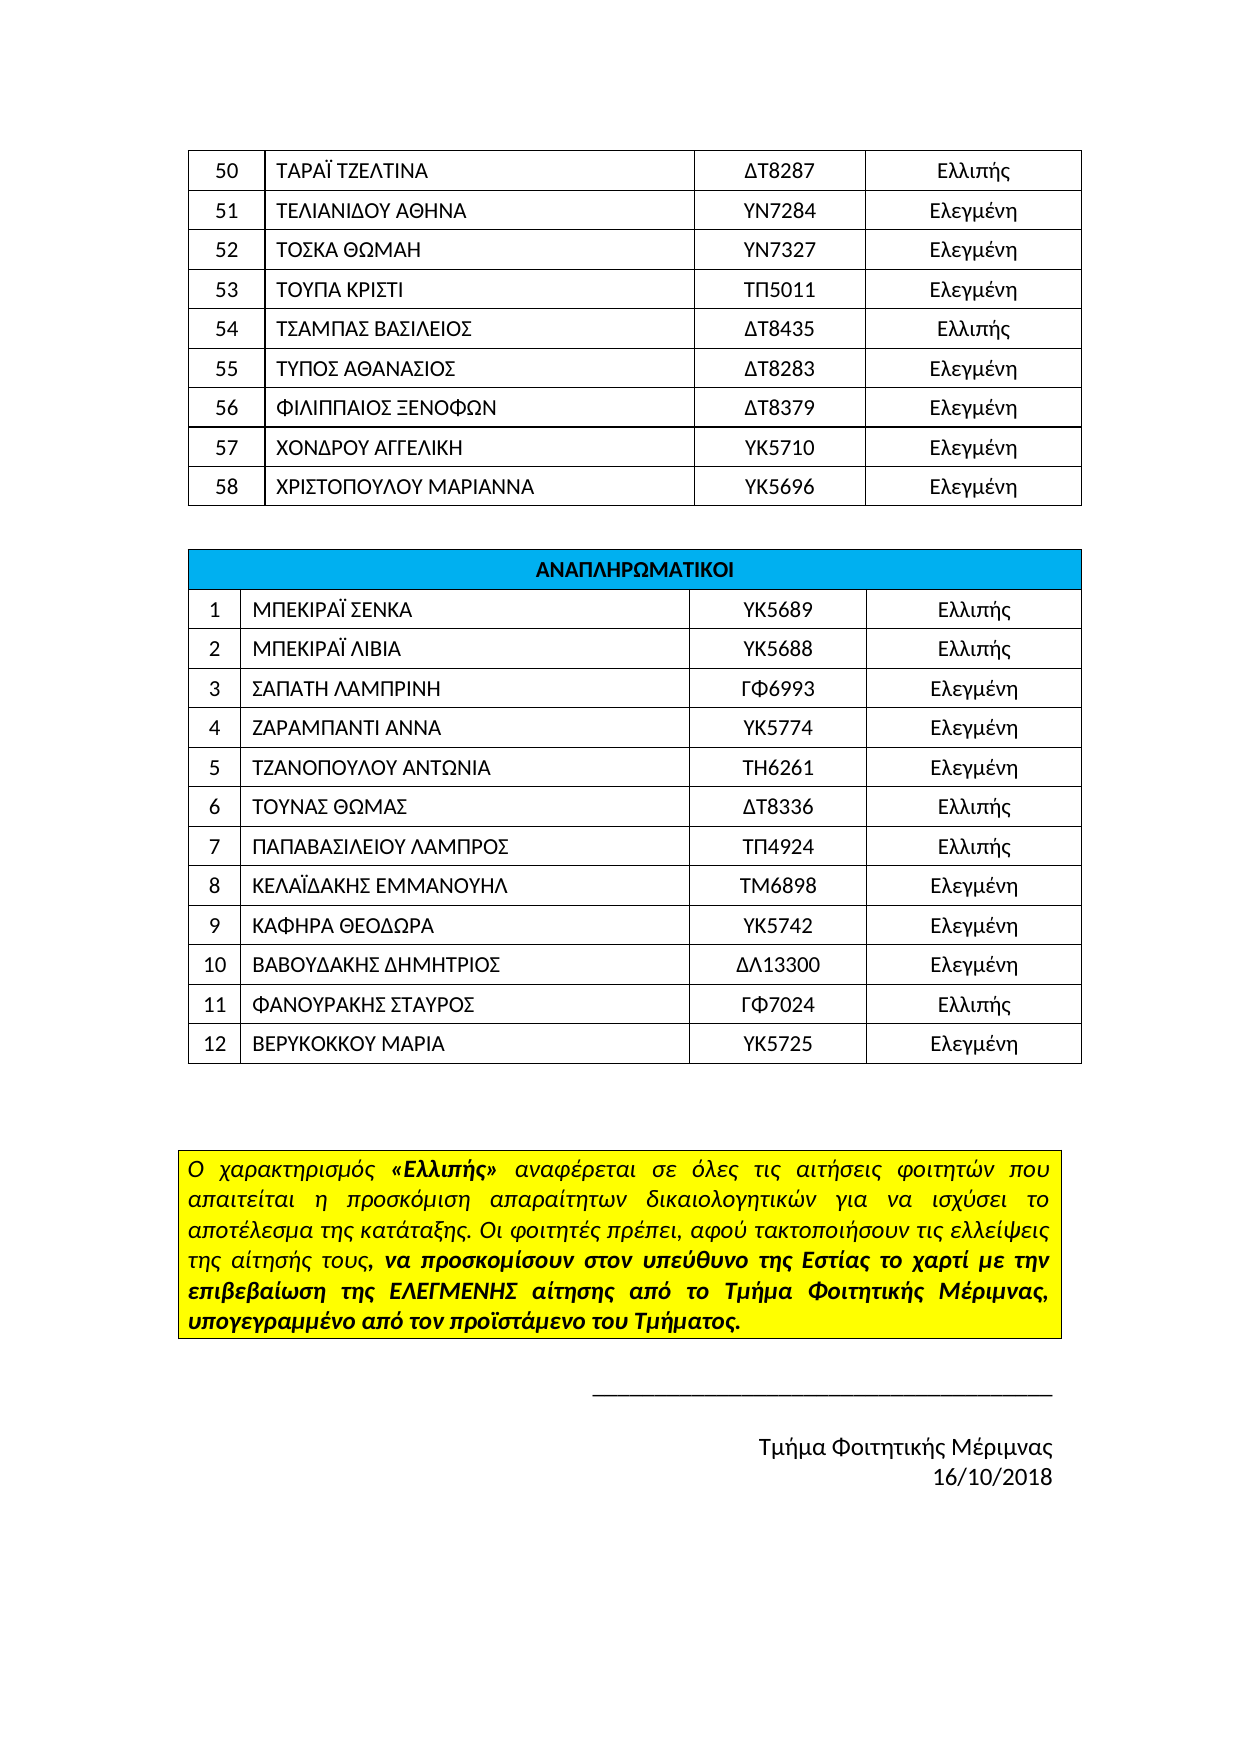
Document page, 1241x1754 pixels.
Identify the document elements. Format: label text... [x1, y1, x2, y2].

table_cell Ελλιπής [866, 309, 1081, 347]
table_cell 9 [189, 906, 240, 944]
table_header ΑΝΑΠΛΗΡΩΜΑΤΙΚΟΙ [189, 550, 1081, 589]
table_cell ΜΠΕΚΙΡΑΪ ΛΙΒΙΑ [241, 629, 689, 668]
table_cell 5 [189, 748, 240, 786]
table_cell ΤΠ5011 [695, 270, 865, 308]
table_cell Ελεγμένη [866, 230, 1081, 268]
table_cell Βαβουδάκης Δημήτριος [241, 945, 689, 984]
table_cell 54 [189, 309, 264, 347]
table_cell Τύπος Αθανάσιος [266, 349, 694, 387]
table_cell 52 [189, 230, 264, 268]
table_cell ΔΤ8435 [695, 309, 865, 347]
table_cell Ελεγμένη [866, 428, 1081, 466]
table_cell ΤΠ4924 [690, 827, 866, 865]
table_cell Παπαβασιλείου Λάμπρος [241, 827, 689, 865]
table_cell Ελλιπής [867, 590, 1081, 628]
table_cell ΥΚ5725 [690, 1024, 866, 1063]
table_cell 1 [189, 590, 240, 628]
table_cell 10 [189, 945, 240, 984]
table_cell ΔΤ8336 [690, 787, 866, 826]
table_cell ΥΝ7327 [695, 230, 865, 268]
text Τμήμα Φοιτητικής Μέριμνας [187, 1431, 1053, 1461]
table_cell 2 [189, 629, 240, 668]
table_cell 50 [189, 151, 264, 189]
table_cell 56 [189, 388, 264, 426]
table_cell Τσαμπάς Βασίλειος [266, 309, 694, 347]
table_cell ΥΚ5710 [695, 428, 865, 466]
table_cell ΦΑΝΟΥΡΑΚΗΣ ΣΤΑΥΡΟΣ [241, 985, 689, 1023]
table_cell Ελλιπής [866, 151, 1081, 189]
table_cell ΤΜ6898 [690, 866, 866, 905]
table_cell 8 [189, 866, 240, 905]
text _____________________________________ [187, 1369, 1053, 1400]
text 16/10/2018 [187, 1461, 1053, 1492]
table_cell ΚΑΦΗΡΑ ΘΕΟΔΩΡΑ [241, 906, 689, 944]
table_cell Ελεγμένη [866, 270, 1081, 308]
table_cell Ελεγμένη [866, 467, 1081, 505]
table_cell Ελεγμένη [866, 191, 1081, 229]
table_cell ΤΖΑΝΟΠΟΥΛΟΥ ΑΝΤΩΝΙΑ [241, 748, 689, 786]
table_cell Κελαϊδάκης Εμμανουήλ [241, 866, 689, 905]
table_cell Ελεγμένη [867, 1024, 1081, 1063]
table_cell Φιλιππαίος Ξενοφών [266, 388, 694, 426]
table_cell ΥΚ5742 [690, 906, 866, 944]
table_cell Ελεγμένη [867, 945, 1081, 984]
table_cell ΥΚ5696 [695, 467, 865, 505]
table_cell ΔΤ8283 [695, 349, 865, 387]
table_cell 11 [189, 985, 240, 1023]
table_cell ΧΟΝΔΡΟΥ ΑΓΓΕΛΙΚΗ [266, 428, 694, 466]
table_cell ΖΑΡΑΜΠΑΝΤΙ ΑΝΝΑ [241, 708, 689, 747]
table_cell Ελλιπής [867, 827, 1081, 865]
table_cell 57 [189, 428, 264, 466]
table_cell ΣΑΠΑΤΗ ΛΑΜΠΡΙΝΗ [241, 669, 689, 707]
text Ο χαρακτηρισμός «Ελλιπής» αναφέρεται σε όλες τις αιτήσεις φοιτητών που απαιτείται η προσκόμιση απαραίτητων δικαιολογητικών για να ισχύσει το αποτέλεσμα της κατάταξης. Οι φοιτητές πρέπει, αφού τακτοποιήσουν τις ελλείψεις της αίτησής τους, να προσκομίσουν στον υπεύθυνο της Εστίας το χαρτί με την επιβεβαίωση της ΕΛΕΓΜΕΝΗΣ αίτησης από το Τμήμα Φοιτητικής Μέριμνας, υπογεγραμμένο από τον προϊστάμενο του Τμήματος. [179, 1151, 1061, 1338]
table_cell ΤΟΣΚΑ ΘΩΜΑΗ [266, 230, 694, 268]
table_cell Ελεγμένη [867, 748, 1081, 786]
table_cell ΤΕΛΙΑΝΙΔΟΥ ΑΘΗΝΑ [266, 191, 694, 229]
table_cell Ελεγμένη [867, 708, 1081, 747]
table_cell ΤΗ6261 [690, 748, 866, 786]
table_cell ΥΚ5689 [690, 590, 866, 628]
table_cell Ελεγμένη [866, 388, 1081, 426]
table_cell 12 [189, 1024, 240, 1063]
table_cell 4 [189, 708, 240, 747]
table_cell Τούπα Κρίστι [266, 270, 694, 308]
table_cell ΔΛ13300 [690, 945, 866, 984]
table_cell ΒΕΡΥΚΟΚΚΟΥ ΜΑΡΙΑ [241, 1024, 689, 1063]
table_cell 3 [189, 669, 240, 707]
table_cell ΔΤ8287 [695, 151, 865, 189]
table_cell ΥΚ5774 [690, 708, 866, 747]
table_cell Ελλιπής [867, 985, 1081, 1023]
table_cell 58 [189, 467, 264, 505]
table_cell 6 [189, 787, 240, 826]
table_cell ΓΦ6993 [690, 669, 866, 707]
table_cell 55 [189, 349, 264, 387]
table_cell Ελεγμένη [867, 669, 1081, 707]
table_cell 53 [189, 270, 264, 308]
table_cell Ταράϊ Τζελτίνα [266, 151, 694, 189]
table_cell ΜΠΕΚΙΡΑΪ ΣΕΝΚΑ [241, 590, 689, 628]
table_cell Ελλιπής [867, 787, 1081, 826]
table_cell 7 [189, 827, 240, 865]
table_cell ΓΦ7024 [690, 985, 866, 1023]
table_cell Ελεγμένη [867, 906, 1081, 944]
table_cell Ελεγμένη [867, 866, 1081, 905]
table_cell Τούνας Θωμάς [241, 787, 689, 826]
table_cell Ελλιπής [867, 629, 1081, 668]
table_cell ΧΡΙΣΤΟΠΟΥΛΟΥ ΜΑΡΙΑΝΝΑ [266, 467, 694, 505]
table_cell Ελεγμένη [866, 349, 1081, 387]
table_cell ΥΝ7284 [695, 191, 865, 229]
table_cell 51 [189, 191, 264, 229]
table_cell ΔΤ8379 [695, 388, 865, 426]
table_cell ΥΚ5688 [690, 629, 866, 668]
